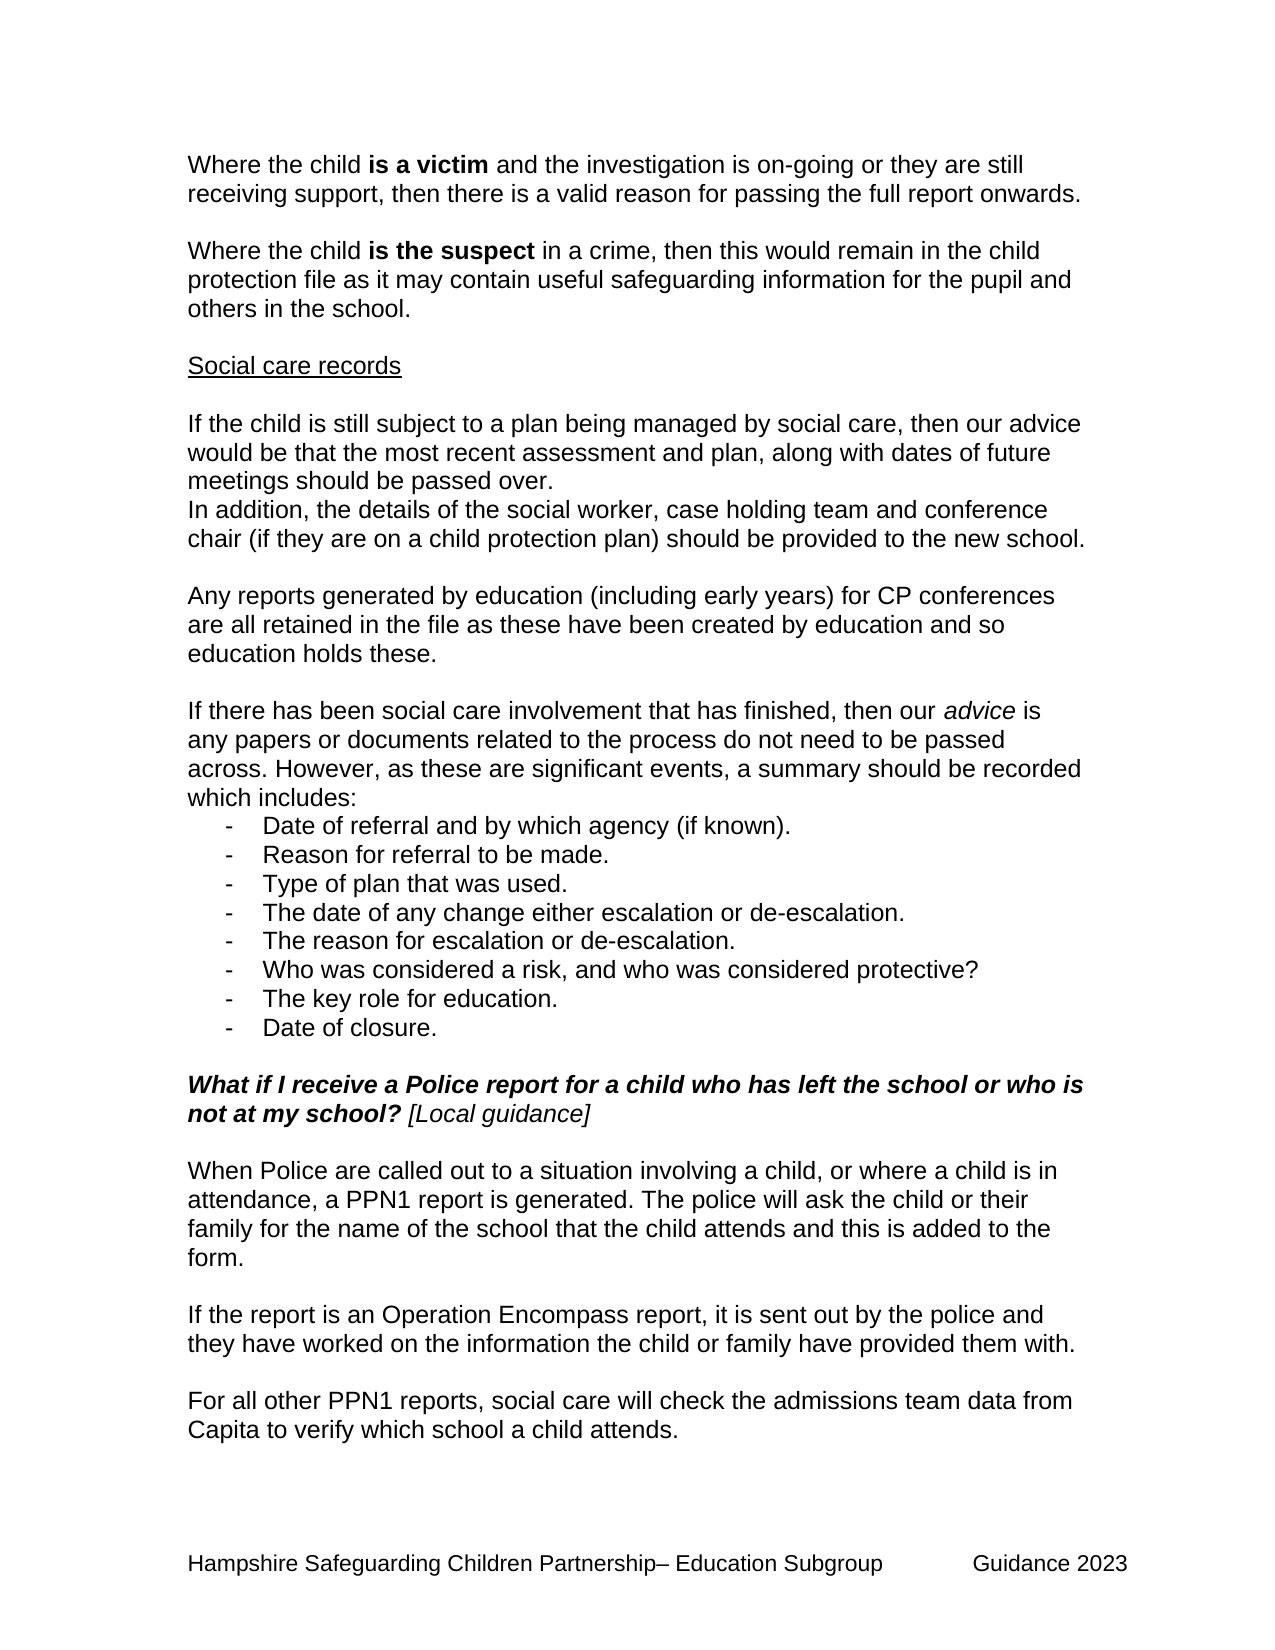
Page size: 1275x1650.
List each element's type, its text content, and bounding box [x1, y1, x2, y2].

text Any reports generated by education (including early years) for CP conferences are all retained in the file as these have been created by education and so education holds these. [187, 581, 1087, 667]
text If there has been social care involvement that has finished, then our advice is any papers or documents related to the process do not need to be passed across. However, as these are significant events, a summary should be recorded which includes: [187, 696, 1087, 811]
list Who was considered a risk, and who was considered protective? [225, 955, 1087, 984]
list Reason for referral to be made. [225, 840, 1087, 869]
text For all other PPN1 reports, social care will check the admissions team data from Capita to verify which school a child attends. [187, 1386, 1087, 1444]
text If the child is still subject to a plan being managed by social care, then our advice would be that the most recent assessment and plan, along with dates of future meetings should be passed over. [187, 409, 1087, 495]
list Type of plan that was used. [225, 869, 1087, 897]
list The date of any change either escalation or de-escalation. [225, 897, 1087, 926]
list The reason for escalation or de-escalation. [225, 926, 1087, 955]
text If the report is an Operation Encompass report, it is sent out by the police and they have worked on the information the child or family have provided them with. [187, 1300, 1087, 1357]
text Social care records [187, 351, 1087, 380]
text When Police are called out to a situation involving a child, or where a child is in attendance, a PPN1 report is generated. The police will ask the child or their family for the name of the school that the child attends and this is added to the form. [187, 1156, 1087, 1271]
text Where the child is a victim and the investigation is on-going or they are still receiving support, then there is a valid reason for passing the full report onwards. [187, 150, 1087, 207]
list Date of closure. [225, 1012, 1087, 1041]
text Where the child is the suspect in a crime, then this would remain in the child protection file as it may contain useful safeguarding information for the pupil and others in the school. [187, 236, 1087, 322]
text In addition, the details of the social worker, case holding team and conference chair (if they are on a child protection plan) should be provided to the new school. [187, 495, 1087, 552]
list The key role for education. [225, 984, 1087, 1012]
text What if I receive a Police report for a child who has left the school or who is not at my school? [Local guidance] [187, 1070, 1087, 1127]
list Date of referral and by which agency (if known). [225, 811, 1087, 840]
